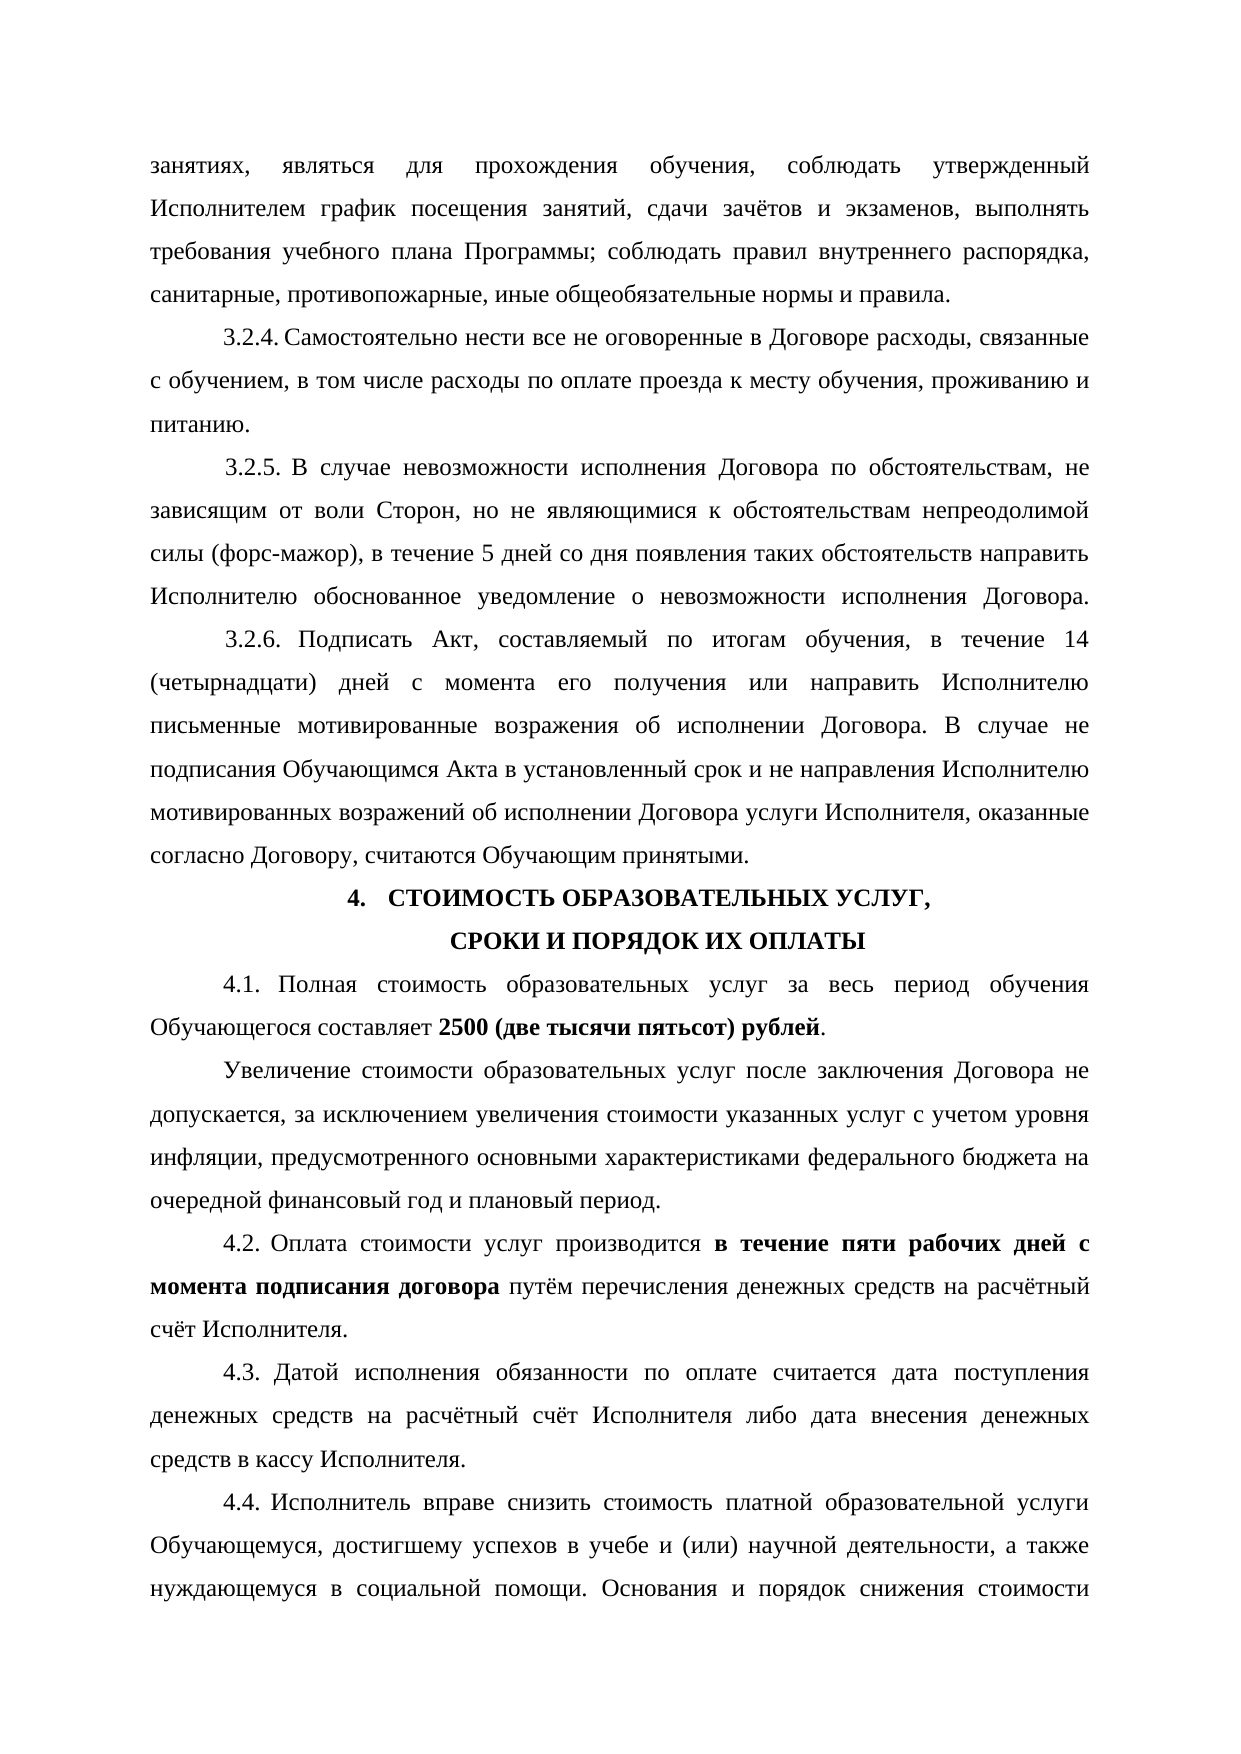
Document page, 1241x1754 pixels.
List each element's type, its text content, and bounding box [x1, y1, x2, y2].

subtitle 3.2.4. Самостоятельно нести все не оговоренные в Договоре расходы, связанные с обучением, в том числе расходы по оплате проезда к месту обучения, проживанию и питанию. 3.2.5. В случае невозможности исполнения Договора по обстоятельствам, не зависящим от воли Сторон, но не являющимися к обстоятельствам непреодолимой силы (форс-мажор), в течение 5 дней со дня появления таких обстоятельств направить Исполнителю обоснованное уведомление о невозможности исполнения Договора. 3.2.6. Подписать Акт, составляемый по итогам обучения, в течение 14 (четырнадцати) дней с момента его получения или направить Исполнителю письменные мотивированные возражения об исполнении Договора. В случае не подписания Обучающимся Акта в установленный срок и не направления Исполнителю мотивированных возражений об исполнении Договора услуги Исполнителя, оказанные согласно Договору, считаются Обучающим принятыми. [150, 322, 1090, 869]
subtitle 4.2. Оплата стоимости услуг производится в течение пяти рабочих дней с момента подписания договора путём перечисления денежных средств на расчётный счёт Исполнителя. [150, 1228, 1090, 1343]
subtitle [150, 150, 1090, 308]
subtitle 4.1. Полная стоимость образовательных услуг за весь период обучения Обучающегося составляет 2500 (две тысячи пятьсот) рублей. [150, 969, 1090, 1041]
subtitle 4.3. Датой исполнения обязанности по оплате считается дата поступления денежных средств на расчётный счёт Исполнителя либо дата внесения денежных средств в кассу Исполнителя. [150, 1357, 1090, 1472]
subtitle Увеличение стоимости образовательных услуг после заключения Договора не допускается, за исключением увеличения стоимости указанных услуг с учетом уровня инфляции, предусмотренного основными характеристиками федерального бюджета на очередной финансовый год и плановый период. [150, 1056, 1090, 1214]
text 4. СТОИМОСТЬ ОБРАЗОВАТЕЛЬНЫХ УСЛУГ, СРОКИ И ПОРЯДОК ИХ ОПЛАТЫ [187, 883, 1090, 955]
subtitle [150, 1487, 1090, 1602]
